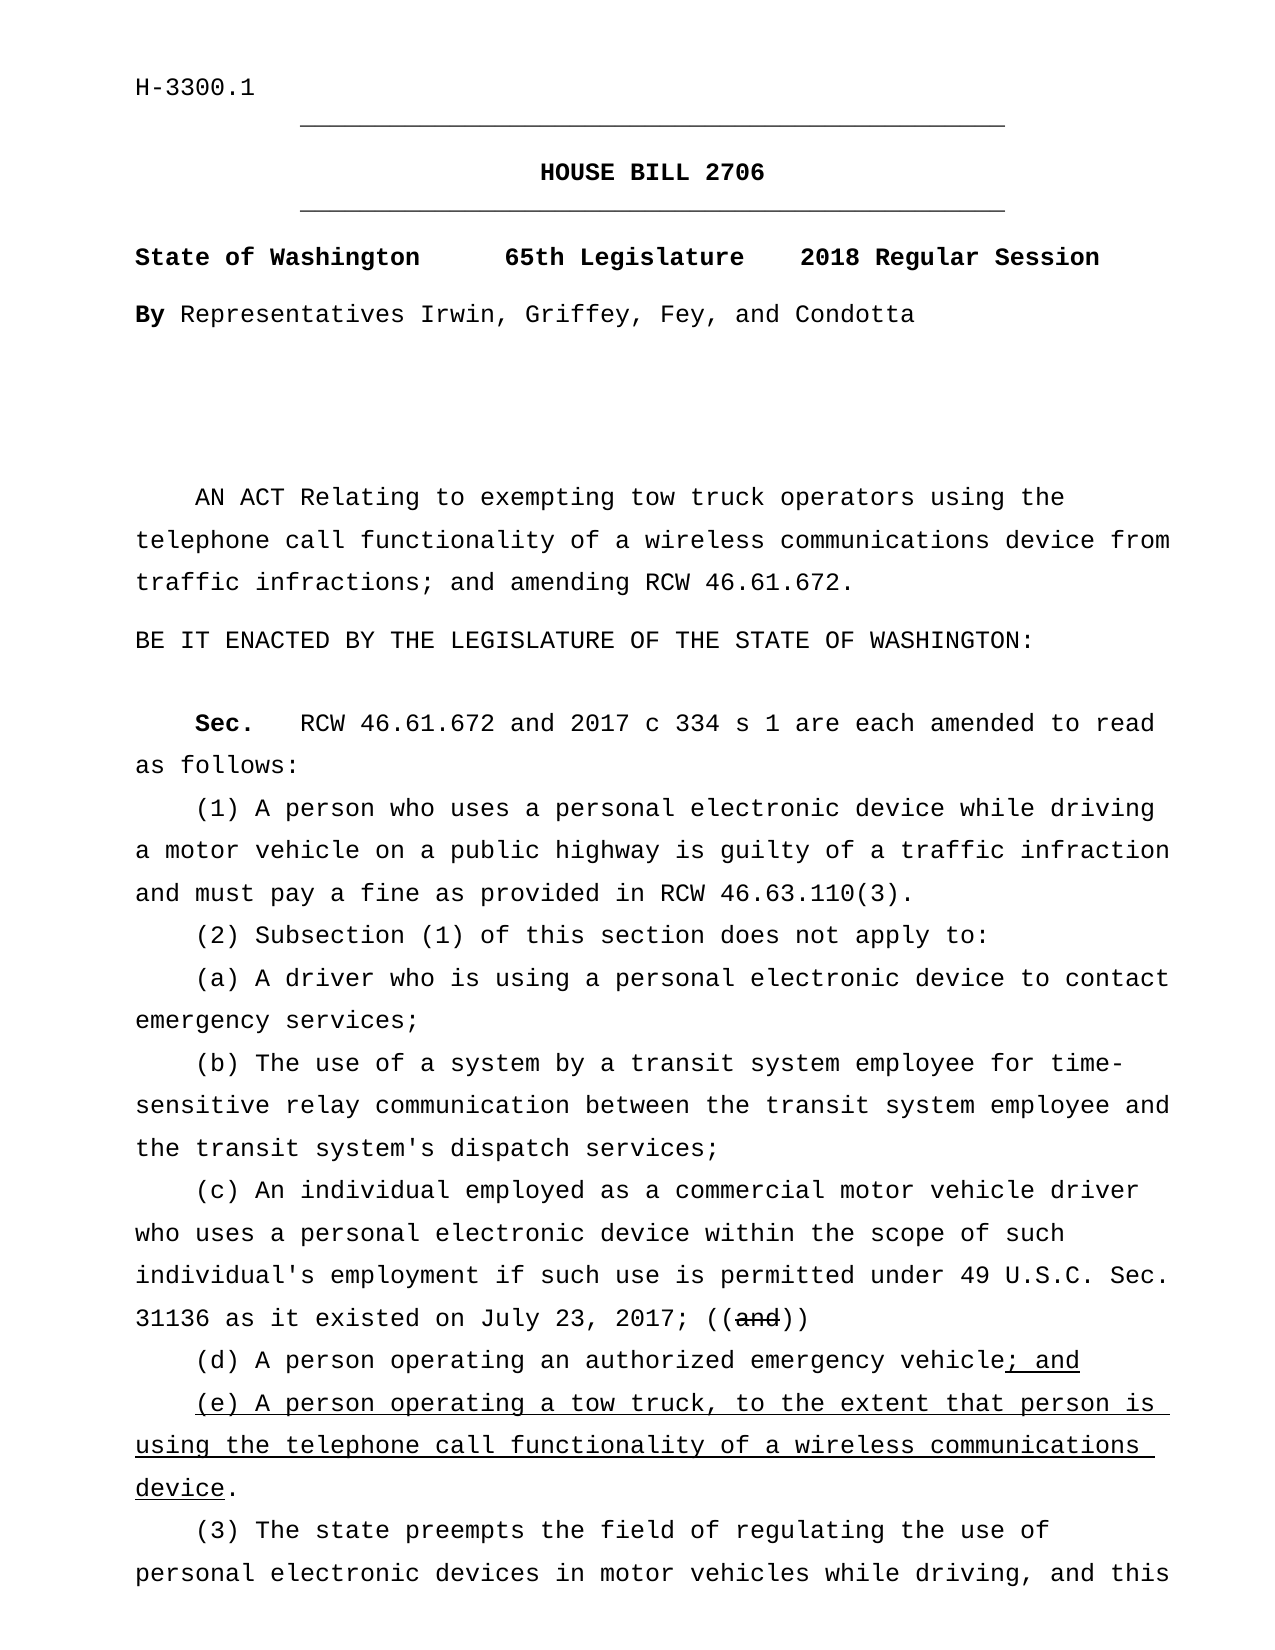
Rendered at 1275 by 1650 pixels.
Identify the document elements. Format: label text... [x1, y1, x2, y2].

text (e) A person operating a tow truck, to the extent that person is using the telephone call functionality of a wireless communications device. [135, 1377, 1170, 1505]
text AN ACT Relating to exempting tow truck operators using the telephone call functionality of a wireless communications device from traffic infractions; and amending RCW 46.61.672. [135, 472, 1170, 599]
text _______________________________________________ [135, 188, 1170, 217]
text (a) A driver who is using a personal electronic device to contact emergency services; [135, 952, 1170, 1037]
text (b) The use of a system by a transit system employee for time-sensitive relay communication between the transit system employee and the transit system's dispatch services; [135, 1037, 1170, 1165]
text HOUSE BILL 2706 [135, 160, 1170, 188]
text Sec. RCW 46.61.672 and 2017 c 334 s 1 are each amended to read as follows: [135, 697, 1170, 782]
text By Representatives Irwin, Griffey, Fey, and Condotta [135, 302, 1170, 330]
text State of Washington 65th Legislature 2018 Regular Session [135, 245, 1170, 273]
text (1) A person who uses a personal electronic device while driving a motor vehicle on a public highway is guilty of a traffic infraction and must pay a fine as provided in RCW 46.63.110(3). [135, 782, 1170, 910]
text (c) An individual employed as a commercial motor vehicle driver who uses a personal electronic device within the scope of such individual's employment if such use is permitted under 49 U.S.C. Sec. 31136 as it existed on July 23, 2017; ((and)) [135, 1165, 1170, 1335]
text BE IT ENACTED BY THE LEGISLATURE OF THE STATE OF WASHINGTON: [135, 627, 1170, 656]
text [135, 1505, 1170, 1590]
text H-3300.1 [135, 75, 1170, 103]
text (2) Subsection (1) of this section does not apply to: [135, 910, 1170, 952]
text _______________________________________________ [135, 103, 1170, 132]
text (d) A person operating an authorized emergency vehicle; and [135, 1335, 1170, 1377]
